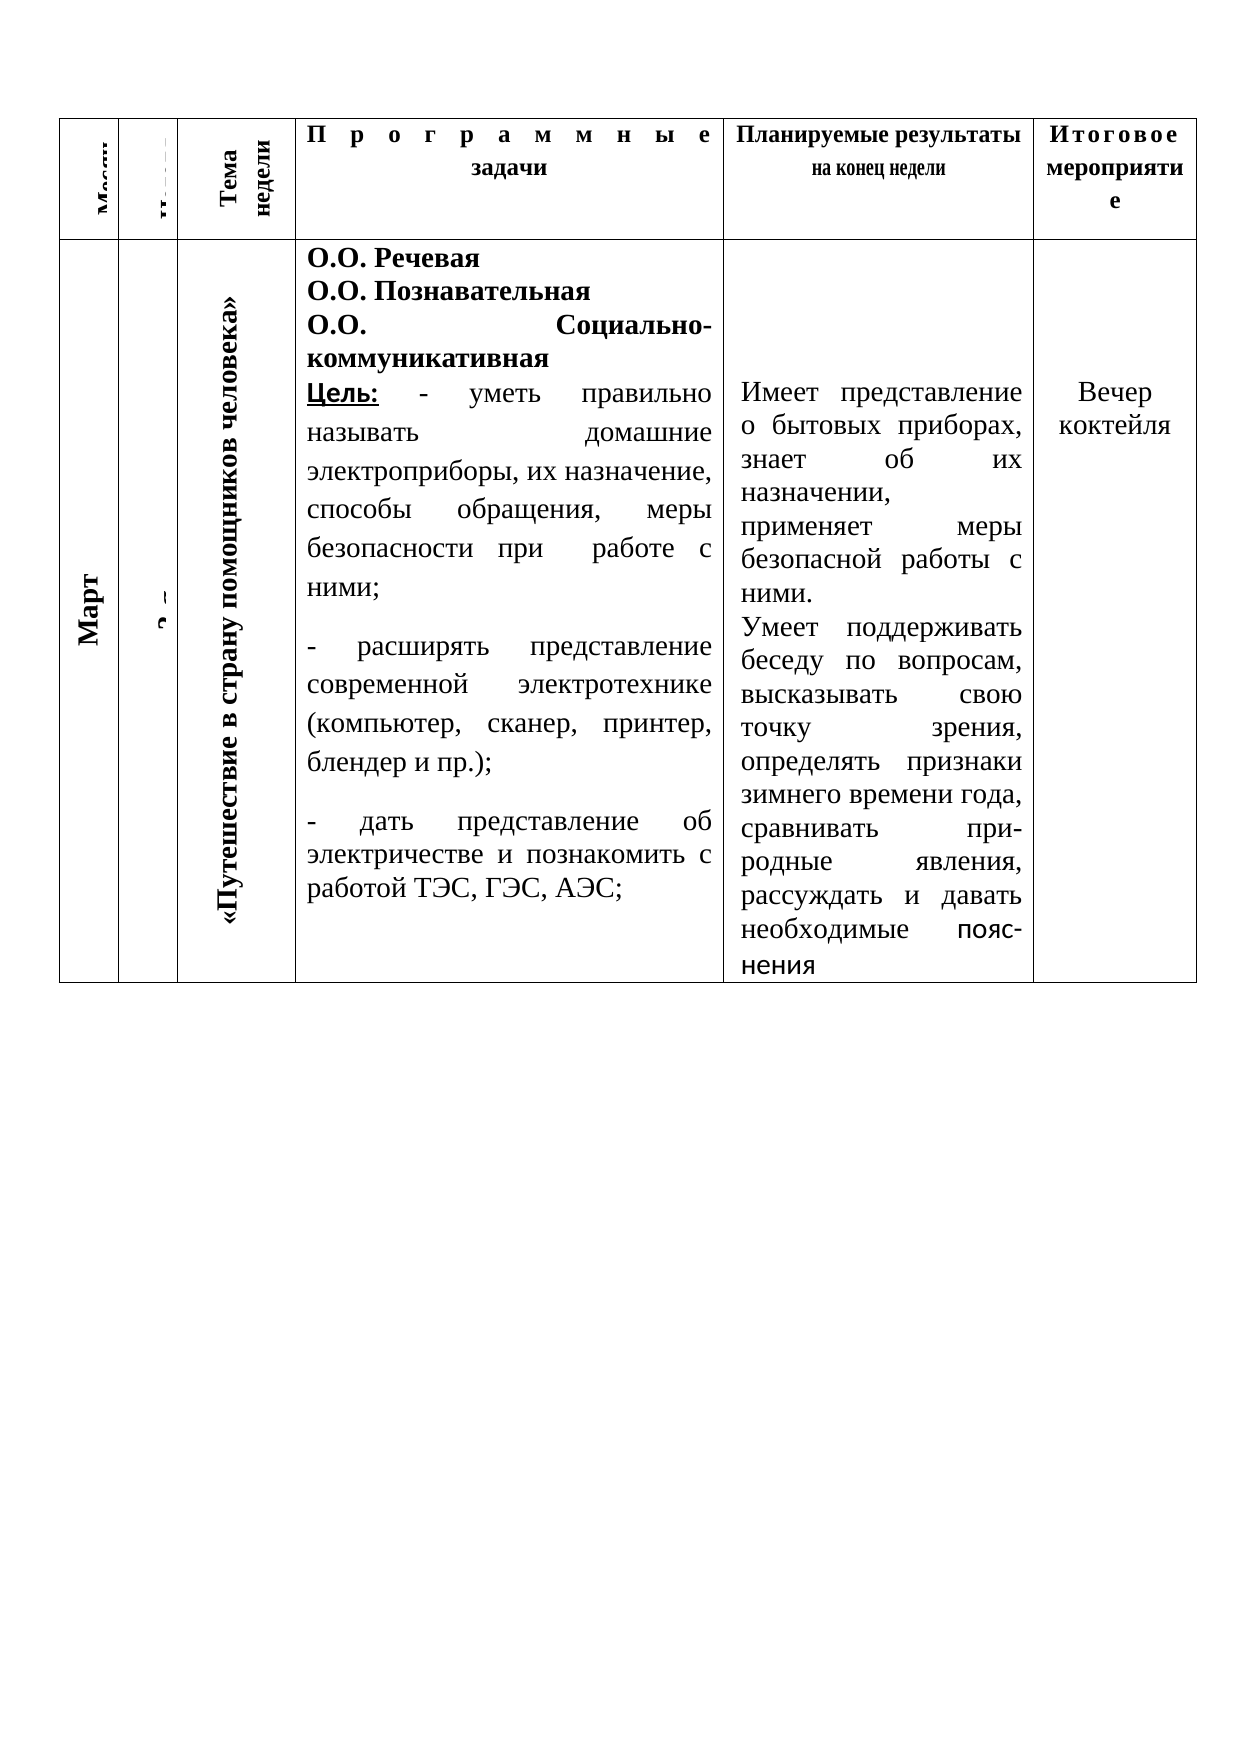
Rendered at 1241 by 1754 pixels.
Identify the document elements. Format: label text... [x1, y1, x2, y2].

table_header Неделя [119, 119, 177, 239]
table_cell Вечер коктейля [1034, 240, 1196, 982]
table_header Месяц [60, 119, 118, 239]
table_header Планируемые результаты на конец недели [724, 119, 1033, 239]
table_cell О.О. Речевая О.О. Познавательная О.О. Социально-коммуникативная Цель: - уметь правильно называть домашние электроприборы, их назначение, способы обращения, меры безопасности при работе с ними; - расширять представление современной электротехнике (компьютер, сканер, принтер, блендер и пр.); - дать представление об электричестве и познакомить с работой ТЭС, ГЭС, АЭС; [296, 240, 723, 982]
table_header Программные задачи [296, 119, 723, 239]
table_cell «Путешествие в страну помощников человека» [178, 240, 295, 982]
table_header Итоговое мероприятие [1034, 119, 1196, 239]
table_cell Имеет представление о бытовых приборах, знает об их назначении, применяет меры безопасной работы с ними. Умеет поддерживать беседу по вопросам, высказывать свою точку зрения, определять признаки зимнего времени года, сравнивать при- родные явления, рассуждать и давать необходимые пояс- нения [724, 240, 1033, 982]
table_header Тема недели [178, 119, 295, 239]
table_cell Март [60, 240, 118, 982]
table_cell 3-я [119, 240, 177, 982]
